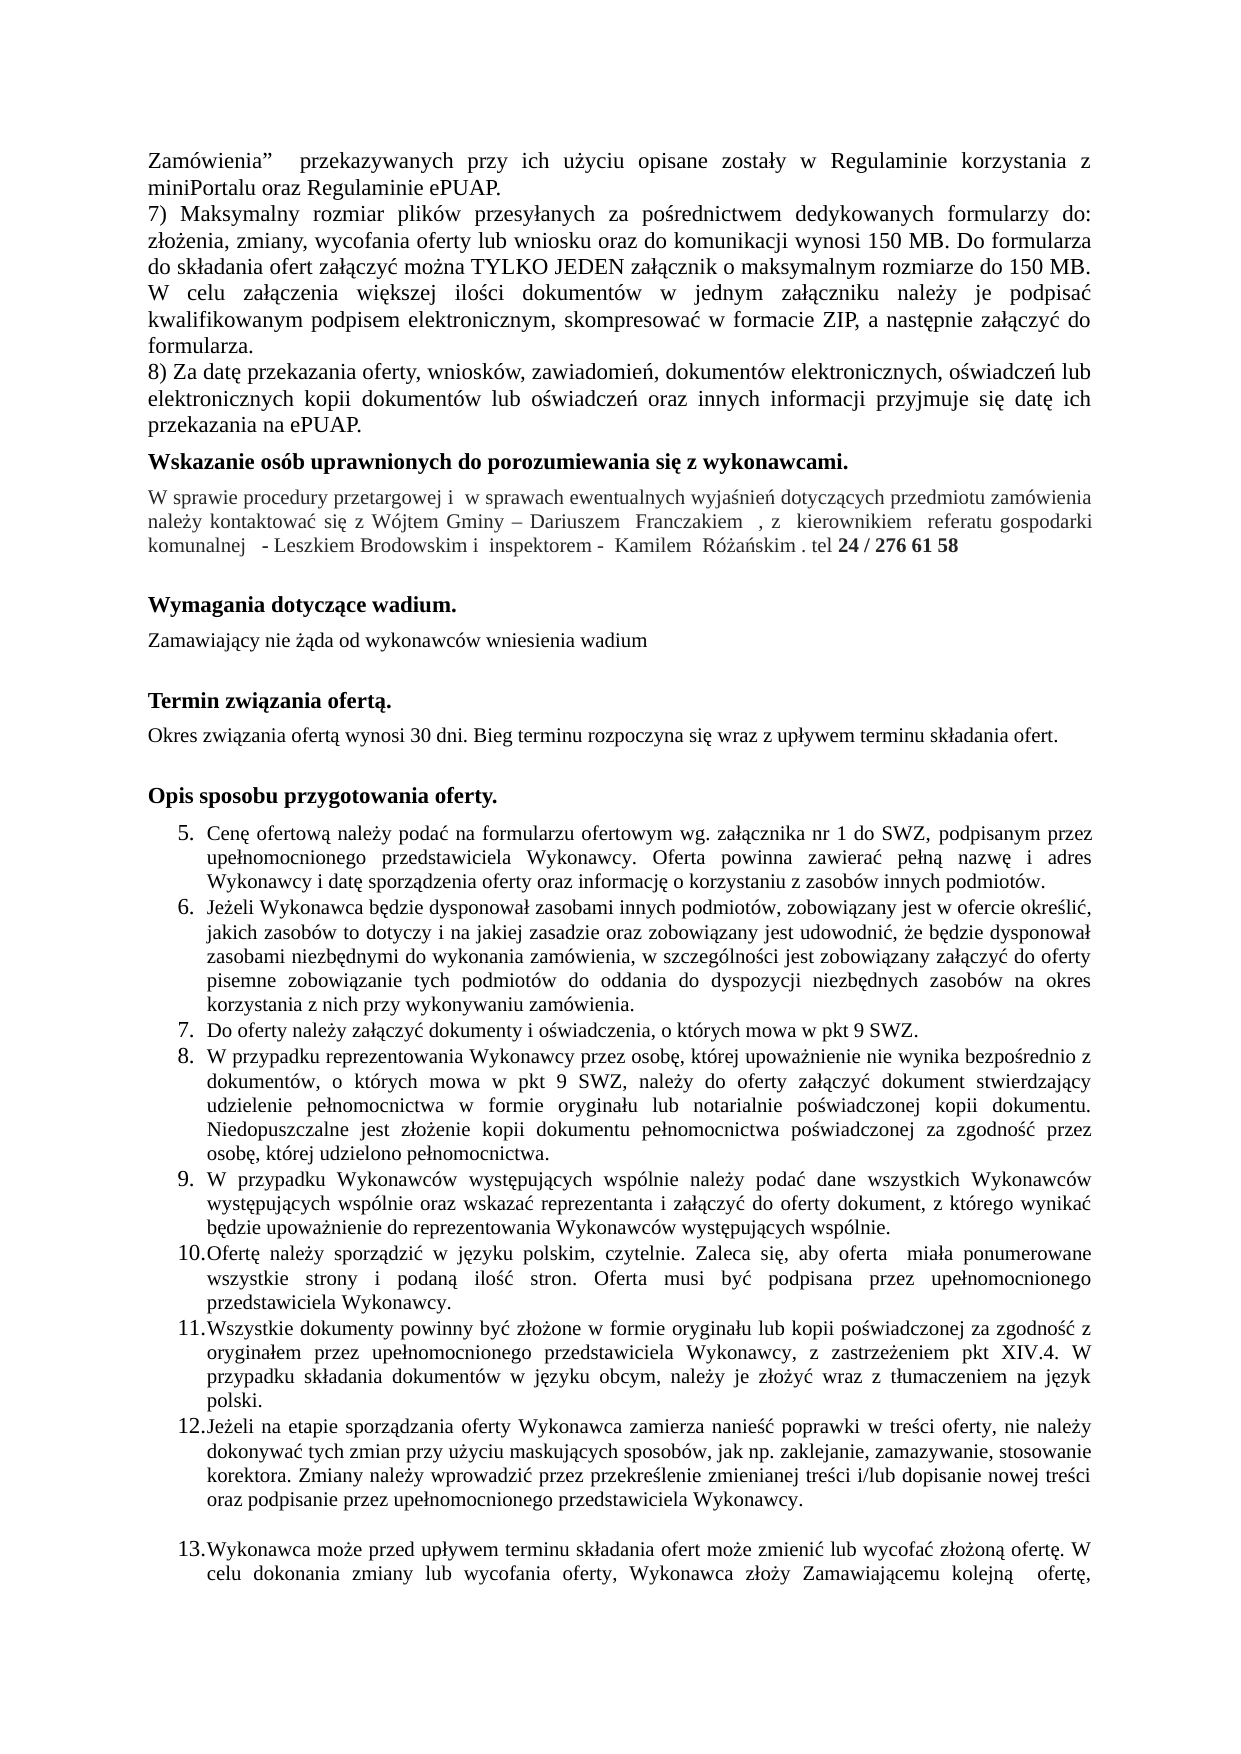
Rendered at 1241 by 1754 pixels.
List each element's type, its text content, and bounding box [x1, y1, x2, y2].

list Cenę ofertową należy podać na formularzu ofertowym wg. załącznika nr 1 do SWZ, podpisanym przez upełnomocnionego przedstawiciela Wykonawcy. Oferta powinna zawierać pełną nazwę i adres Wykonawcy i datę sporządzenia oferty oraz informację o korzystaniu z zasobów innych podmiotów. [177, 819, 1093, 893]
text 8) Za datę przekazania oferty, wniosków, zawiadomień, dokumentów elektronicznych, oświadczeń lub elektronicznych kopii dokumentów lub oświadczeń oraz innych informacji przyjmuje się datę ich przekazania na ePUAP. [148, 358, 1093, 437]
list Wszystkie dokumenty powinny być złożone w formie oryginału lub kopii poświadczonej za zgodność z oryginałem przez upełnomocnionego przedstawiciela Wykonawcy, z zastrzeżeniem pkt XIV.4. W przypadku składania dokumentów w języku obcym, należy je złożyć wraz z tłumaczeniem na język polski. [177, 1314, 1093, 1412]
list W przypadku reprezentowania Wykonawcy przez osobę, której upoważnienie nie wynika bezpośrednio z dokumentów, o których mowa w pkt 9 SWZ, należy do oferty załączyć dokument stwierdzający udzielenie pełnomocnictwa w formie oryginału lub notarialnie poświadczonej kopii dokumentu. Niedopuszczalne jest złożenie kopii dokumentu pełnomocnictwa poświadczonej za zgodność przez osobę, której udzielono pełnomocnictwa. [177, 1042, 1093, 1165]
list Ofertę należy sporządzić w języku polskim, czytelnie. Zaleca się, aby oferta miała ponumerowane wszystkie strony i podaną ilość stron. Oferta musi być podpisana przez upełnomocnionego przedstawiciela Wykonawcy. [177, 1239, 1093, 1314]
text 7) Maksymalny rozmiar plików przesyłanych za pośrednictwem dedykowanych formularzy do: złożenia, zmiany, wycofania oferty lub wniosku oraz do komunikacji wynosi 150 MB. Do formularza do składania ofert załączyć można TYLKO JEDEN załącznik o maksymalnym rozmiarze do 150 MB. W celu załączenia większej ilości dokumentów w jednym załączniku należy je podpisać kwalifikowanym podpisem elektronicznym, skompresować w formacie ZIP, a następnie załączyć do formularza. [148, 200, 1093, 358]
text Okres związania ofertą wynosi 30 dni. Bieg terminu rozpoczyna się wraz z upływem terminu składania ofert. [148, 723, 1093, 747]
list Jeżeli Wykonawca będzie dysponował zasobami innych podmiotów, zobowiązany jest w ofercie określić, jakich zasobów to dotyczy i na jakiej zasadzie oraz zobowiązany jest udowodnić, że będzie dysponował zasobami niezbędnymi do wykonania zamówienia, w szczególności jest zobowiązany załączyć do oferty pisemne zobowiązanie tych podmiotów do oddania do dyspozycji niezbędnych zasobów na okres korzystania z nich przy wykonywaniu zamówienia. [177, 893, 1093, 1016]
list Do oferty należy załączyć dokumenty i oświadczenia, o których mowa w pkt 9 SWZ. [177, 1016, 1093, 1042]
text Zamawiający nie żąda od wykonawców wniesienia wadium [148, 628, 1093, 652]
list Jeżeli na etapie sporządzania oferty Wykonawca zamierza nanieść poprawki w treści oferty, nie należy dokonywać tych zmian przy użyciu maskujących sposobów, jak np. zaklejanie, zamazywanie, stosowanie korektora. Zmiany należy wprowadzić przez przekreślenie zmienianej treści i/lub dopisanie nowej treści oraz podpisanie przez upełnomocnionego przedstawiciela Wykonawcy. [177, 1412, 1093, 1511]
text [148, 148, 1093, 200]
text W sprawie procedury przetargowej i w sprawach ewentualnych wyjaśnień dotyczących przedmiotu zamówienia należy kontaktować się z Wójtem Gminy – Dariuszem Franczakiem , z kierownikiem referatu gospodarki komunalnej - Leszkiem Brodowskim i inspektorem - Kamilem Różańskim . tel 24 / 276 61 58 [148, 485, 1093, 557]
text Termin związania ofertą. [148, 687, 1093, 713]
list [177, 1535, 1093, 1585]
text Wskazanie osób uprawnionych do porozumiewania się z wykonawcami. [148, 448, 1093, 474]
list W przypadku Wykonawców występujących wspólnie należy podać dane wszystkich Wykonawców występujących wspólnie oraz wskazać reprezentanta i załączyć do oferty dokument, z którego wynikać będzie upoważnienie do reprezentowania Wykonawców występujących wspólnie. [177, 1165, 1093, 1239]
text Opis sposobu przygotowania oferty. [148, 782, 1093, 808]
text Wymagania dotyczące wadium. [148, 591, 1093, 618]
